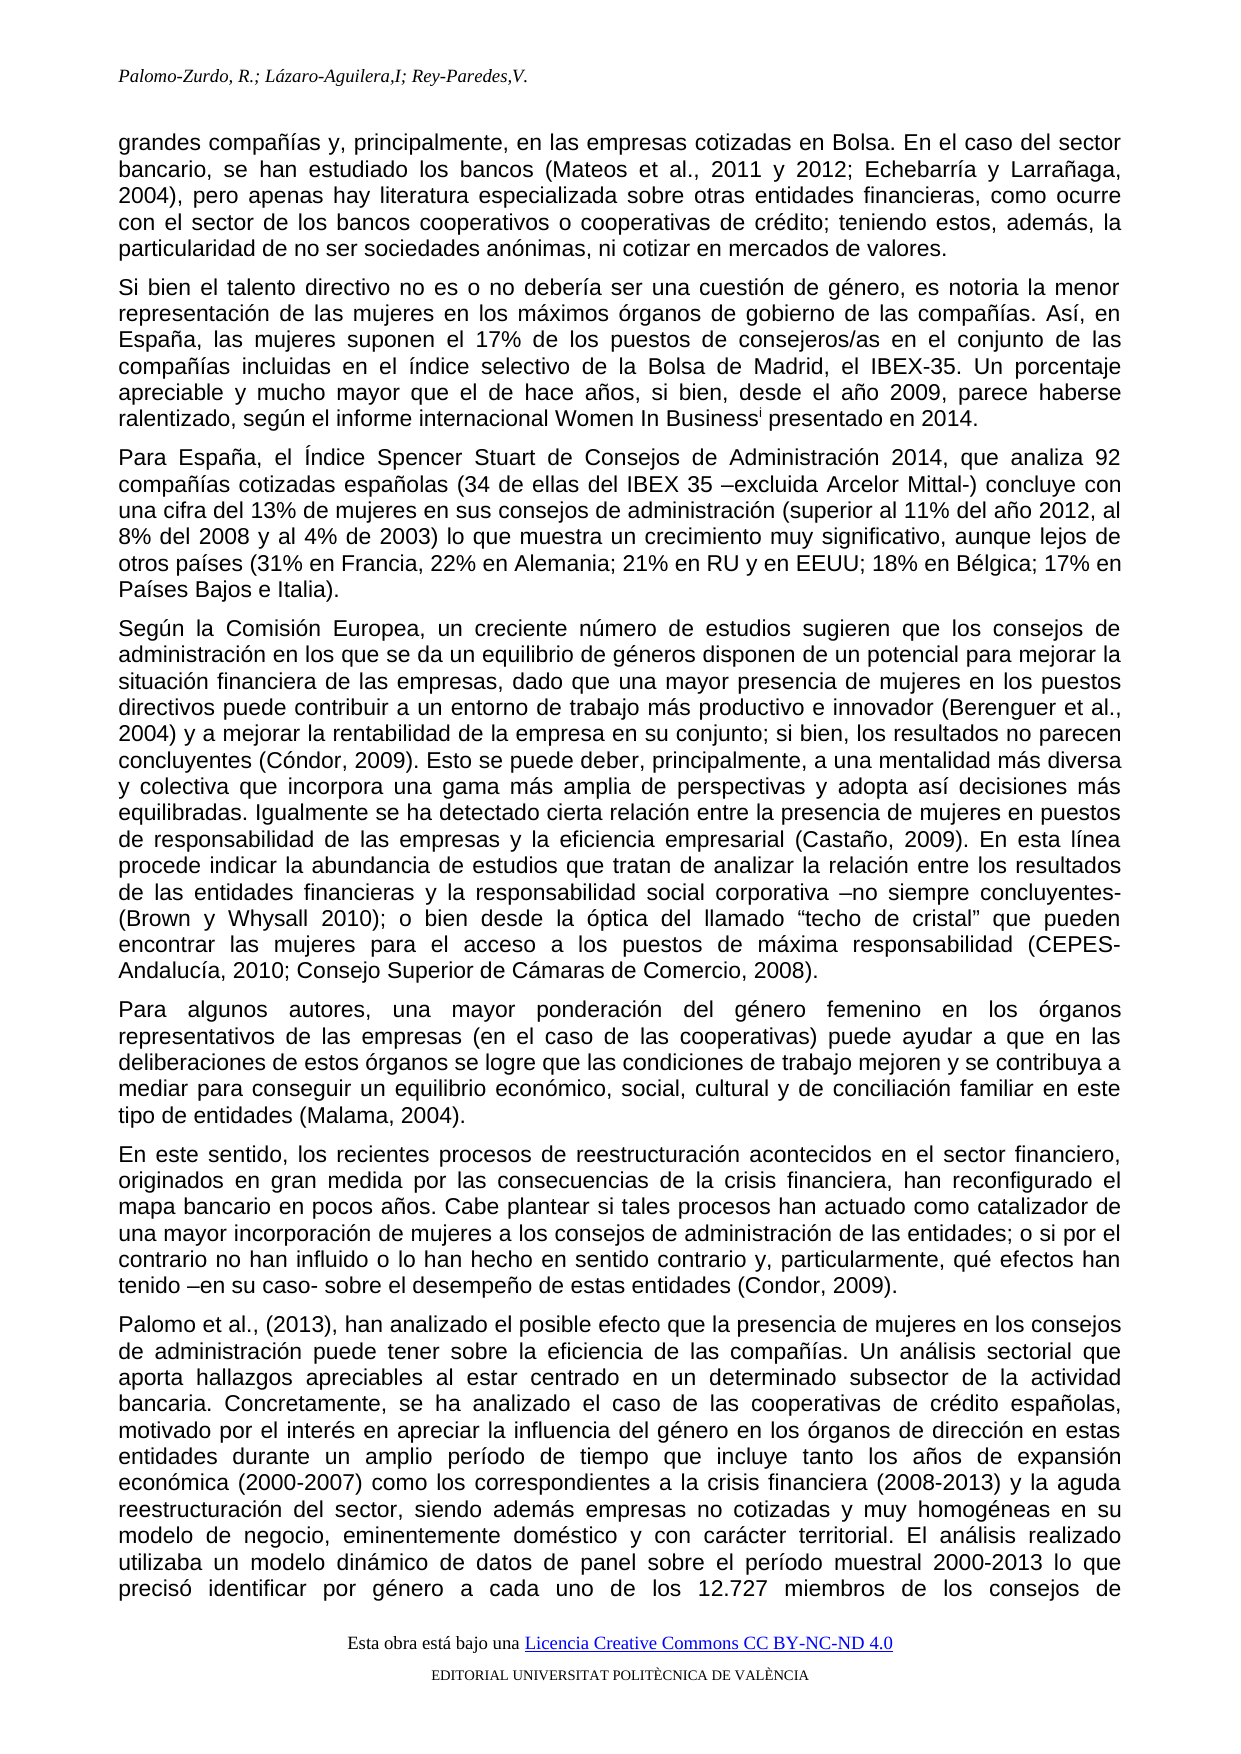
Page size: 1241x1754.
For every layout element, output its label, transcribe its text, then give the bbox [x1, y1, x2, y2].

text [118, 1311, 1122, 1601]
text Si bien el talento directivo no es o no debería ser una cuestión de género, es notoria la menor representación de las mujeres en los máximos órganos de gobierno de las compañías. Así, en España, las mujeres suponen el 17% de los puestos de consejeros/as en el conjunto de las compañías incluidas en el índice selectivo de la Bolsa de Madrid, el IBEX-35. Un porcentaje apreciable y mucho mayor que el de hace años, si bien, desde el año 2009, parece haberse ralentizado, según el informe internacional Women In Business presentado en 2014. [118, 274, 1122, 432]
text Para España, el Índice Spencer Stuart de Consejos de Administración 2014, que analiza 92 compañías cotizadas españolas (34 de ellas del IBEX 35 –excluida Arcelor Mittal-) concluye con una cifra del 13% de mujeres en sus consejos de administración (superior al 11% del año 2012, al 8% del 2008 y al 4% de 2003) lo que muestra un crecimiento muy significativo, aunque lejos de otros países (31% en Francia, 22% en Alemania; 21% en RU y en EEUU; 18% en Bélgica; 17% en Países Bajos e Italia). [118, 444, 1122, 602]
text En este sentido, los recientes procesos de reestructuración acontecidos en el sector financiero, originados en gran medida por las consecuencias de la crisis financiera, han reconfigurado el mapa bancario en pocos años. Cabe plantear si tales procesos han actuado como catalizador de una mayor incorporación de mujeres a los consejos de administración de las entidades; o si por el contrario no han influido o lo han hecho en sentido contrario y, particularmente, qué efectos han tenido –en su caso- sobre el desempeño de estas entidades (Condor, 2009). [118, 1141, 1122, 1299]
text Para algunos autores, una mayor ponderación del género femenino en los órganos representativos de las empresas (en el caso de las cooperativas) puede ayudar a que en las deliberaciones de estos órganos se logre que las condiciones de trabajo mejoren y se contribuya a mediar para conseguir un equilibrio económico, social, cultural y de conciliación familiar en este tipo de entidades (Malama, 2004). [118, 996, 1122, 1128]
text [118, 129, 1122, 261]
text Según la Comisión Europea, un creciente número de estudios sugieren que los consejos de administración en los que se da un equilibrio de géneros disponen de un potencial para mejorar la situación financiera de las empresas, dado que una mayor presencia de mujeres en los puestos directivos puede contribuir a un entorno de trabajo más productivo e innovador (Berenguer et al., 2004) y a mejorar la rentabilidad de la empresa en su conjunto; si bien, los resultados no parecen concluyentes (Cóndor, 2009). Esto se puede deber, principalmente, a una mentalidad más diversa y colectiva que incorpora una gama más amplia de perspectivas y adopta así decisiones más equilibradas. Igualmente se ha detectado cierta relación entre la presencia de mujeres en puestos de responsabilidad de las empresas y la eficiencia empresarial (Castaño, 2009). En esta línea procede indicar la abundancia de estudios que tratan de analizar la relación entre los resultados de las entidades financieras y la responsabilidad social corporativa –no siempre concluyentes- (Brown y Whysall 2010); o bien desde la óptica del llamado “techo de cristal” que pueden encontrar las mujeres para el acceso a los puestos de máxima responsabilidad (CEPES-Andalucía, 2010; Consejo Superior de Cámaras de Comercio, 2008). [118, 615, 1122, 984]
